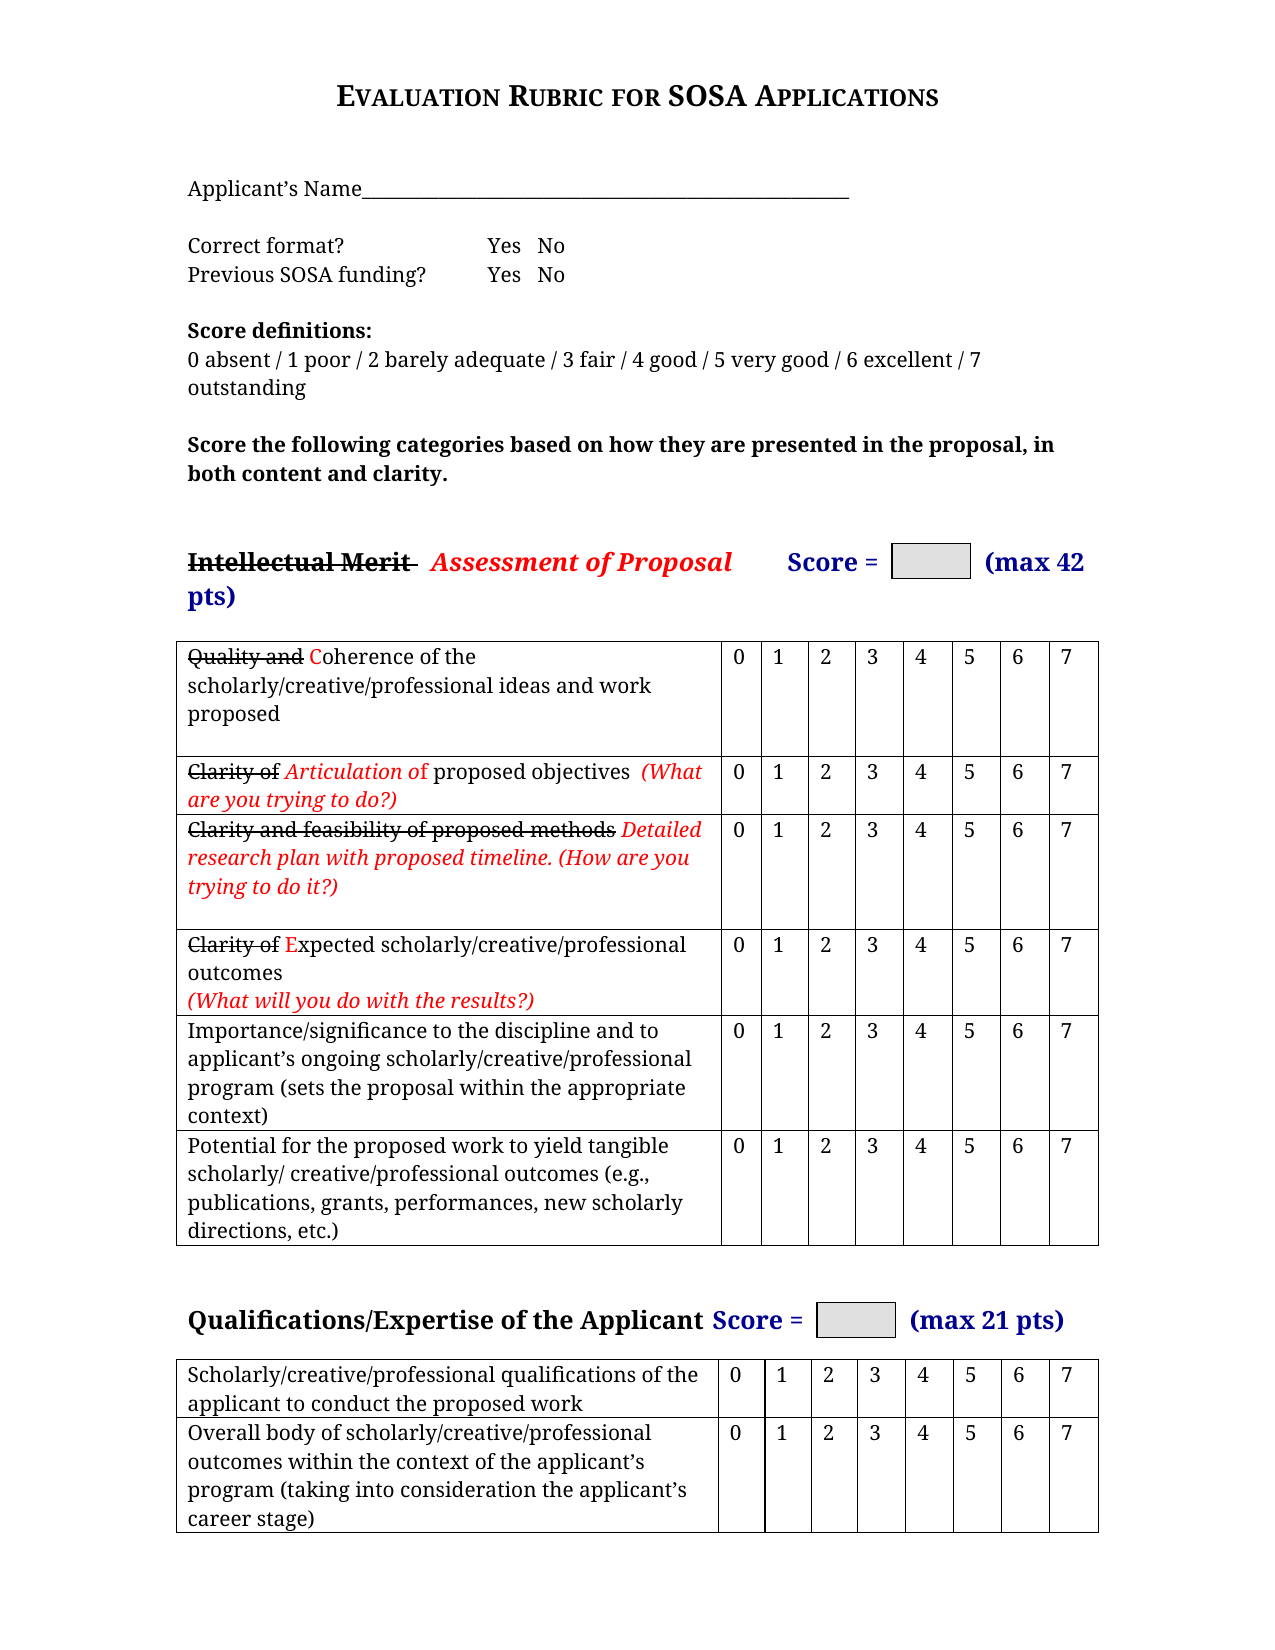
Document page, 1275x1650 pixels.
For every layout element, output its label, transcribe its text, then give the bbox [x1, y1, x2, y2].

table_header 5 [953, 642, 1000, 756]
table_cell 1 [762, 1131, 808, 1245]
table_cell 4 [904, 930, 952, 1015]
table_header 0 [722, 642, 761, 756]
table_cell 7 [1050, 815, 1098, 929]
table_header 4 [906, 1360, 953, 1417]
table_header 7 [1050, 1360, 1098, 1417]
table_header 1 [762, 642, 808, 756]
table_cell 0 [722, 815, 761, 929]
text Intellectual Merit Assessment of Proposal Score = (max 42 pts) [187, 544, 1087, 612]
table_cell 5 [953, 930, 1000, 1015]
table_cell 5 [953, 1131, 1000, 1245]
table_cell 4 [906, 1418, 953, 1532]
table_cell 2 [812, 1418, 857, 1532]
table_cell Potential for the proposed work to yield tangible scholarly/ creative/professional outcomes (e.g., publications, grants, performances, new scholarly directions, etc.) [177, 1131, 721, 1245]
table_cell 1 [762, 757, 808, 814]
table_cell 6 [1001, 1016, 1049, 1130]
table_cell 2 [809, 1016, 855, 1130]
table_cell 6 [1001, 815, 1049, 929]
text Evaluation Rubric for SOSA Applications [187, 75, 1087, 115]
table_cell 2 [809, 757, 855, 814]
table_cell 1 [762, 815, 808, 929]
table_header 0 [719, 1360, 764, 1417]
text Applicant’s Name___________________________________________________ [187, 174, 1087, 203]
text Score definitions: [187, 317, 1087, 345]
table_cell 4 [904, 1016, 952, 1130]
table_cell Clarity of Articulation of proposed objectives (What are you trying to do?) [177, 757, 721, 814]
table_header 7 [1050, 642, 1098, 756]
text Qualifications/Expertise of the Applicant Score = (max 21 pts) [896, 1303, 1087, 1337]
table_cell 0 [722, 930, 761, 1015]
table_header 2 [812, 1360, 857, 1417]
table_cell 6 [1001, 757, 1049, 814]
table_cell 3 [856, 1016, 903, 1130]
table_header Quality and Coherence of the scholarly/creative/professional ideas and work proposed [177, 642, 721, 756]
table_cell 4 [904, 1131, 952, 1245]
text Score the following categories based on how they are presented in the proposal, in both content and clarity. [187, 430, 1087, 487]
table_cell 7 [1050, 1418, 1098, 1532]
table_cell 3 [856, 1131, 903, 1245]
table_cell 0 [722, 1016, 761, 1130]
table_cell 3 [856, 930, 903, 1015]
text Qualifications/Expertise of the Applicant Score = (max 21 pts) [187, 1303, 816, 1337]
table_cell 0 [719, 1418, 764, 1532]
table_cell 5 [954, 1418, 1001, 1532]
table_cell 0 [722, 757, 761, 814]
table_header 6 [1002, 1360, 1049, 1417]
table_header 4 [904, 642, 952, 756]
table_cell 5 [953, 815, 1000, 929]
table_header 5 [954, 1360, 1001, 1417]
table_header Scholarly/creative/professional qualifications of the applicant to conduct the proposed work [177, 1360, 718, 1417]
table_cell 3 [858, 1418, 905, 1532]
table_cell Clarity of Expected scholarly/creative/professional outcomes (What will you do with the results?) [177, 930, 721, 1015]
table_cell 0 [722, 1131, 761, 1245]
table_cell 6 [1001, 1131, 1049, 1245]
table_cell 2 [809, 1131, 855, 1245]
table_cell Overall body of scholarly/creative/professional outcomes within the context of the applicant’s program (taking into consideration the applicant’s career stage) [177, 1418, 718, 1532]
table_cell 7 [1050, 1016, 1098, 1130]
table_cell 1 [762, 1016, 808, 1130]
table_cell 1 [762, 930, 808, 1015]
table_cell 5 [953, 1016, 1000, 1130]
table_header 1 [766, 1360, 811, 1417]
table_cell 4 [904, 815, 952, 929]
table_cell 7 [1050, 757, 1098, 814]
table_cell 1 [766, 1418, 811, 1532]
table_cell 7 [1050, 930, 1098, 1015]
table_header 6 [1001, 642, 1049, 756]
text 0 absent / 1 poor / 2 barely adequate / 3 fair / 4 good / 5 very good / 6 excellent / 7 outstanding [187, 345, 1087, 402]
table_cell 5 [953, 757, 1000, 814]
table_cell 2 [809, 815, 855, 929]
table_cell 7 [1050, 1131, 1098, 1245]
table_cell 6 [1001, 930, 1049, 1015]
table_header 3 [856, 642, 903, 756]
table_cell 4 [904, 757, 952, 814]
table_header 3 [858, 1360, 905, 1417]
table_cell Clarity and feasibility of proposed methods Detailed research plan with proposed timeline. (How are you trying to do it?) [177, 815, 721, 929]
table_cell 6 [1002, 1418, 1049, 1532]
text Previous SOSA funding? Yes No [187, 260, 1087, 288]
table_cell 2 [809, 930, 855, 1015]
table_header 2 [809, 642, 855, 756]
table_cell 3 [856, 815, 903, 929]
text Correct format? Yes No [187, 231, 1087, 260]
table_cell Importance/significance to the discipline and to applicant’s ongoing scholarly/creative/professional program (sets the proposal within the appropriate context) [177, 1016, 721, 1130]
table_cell 3 [856, 757, 903, 814]
